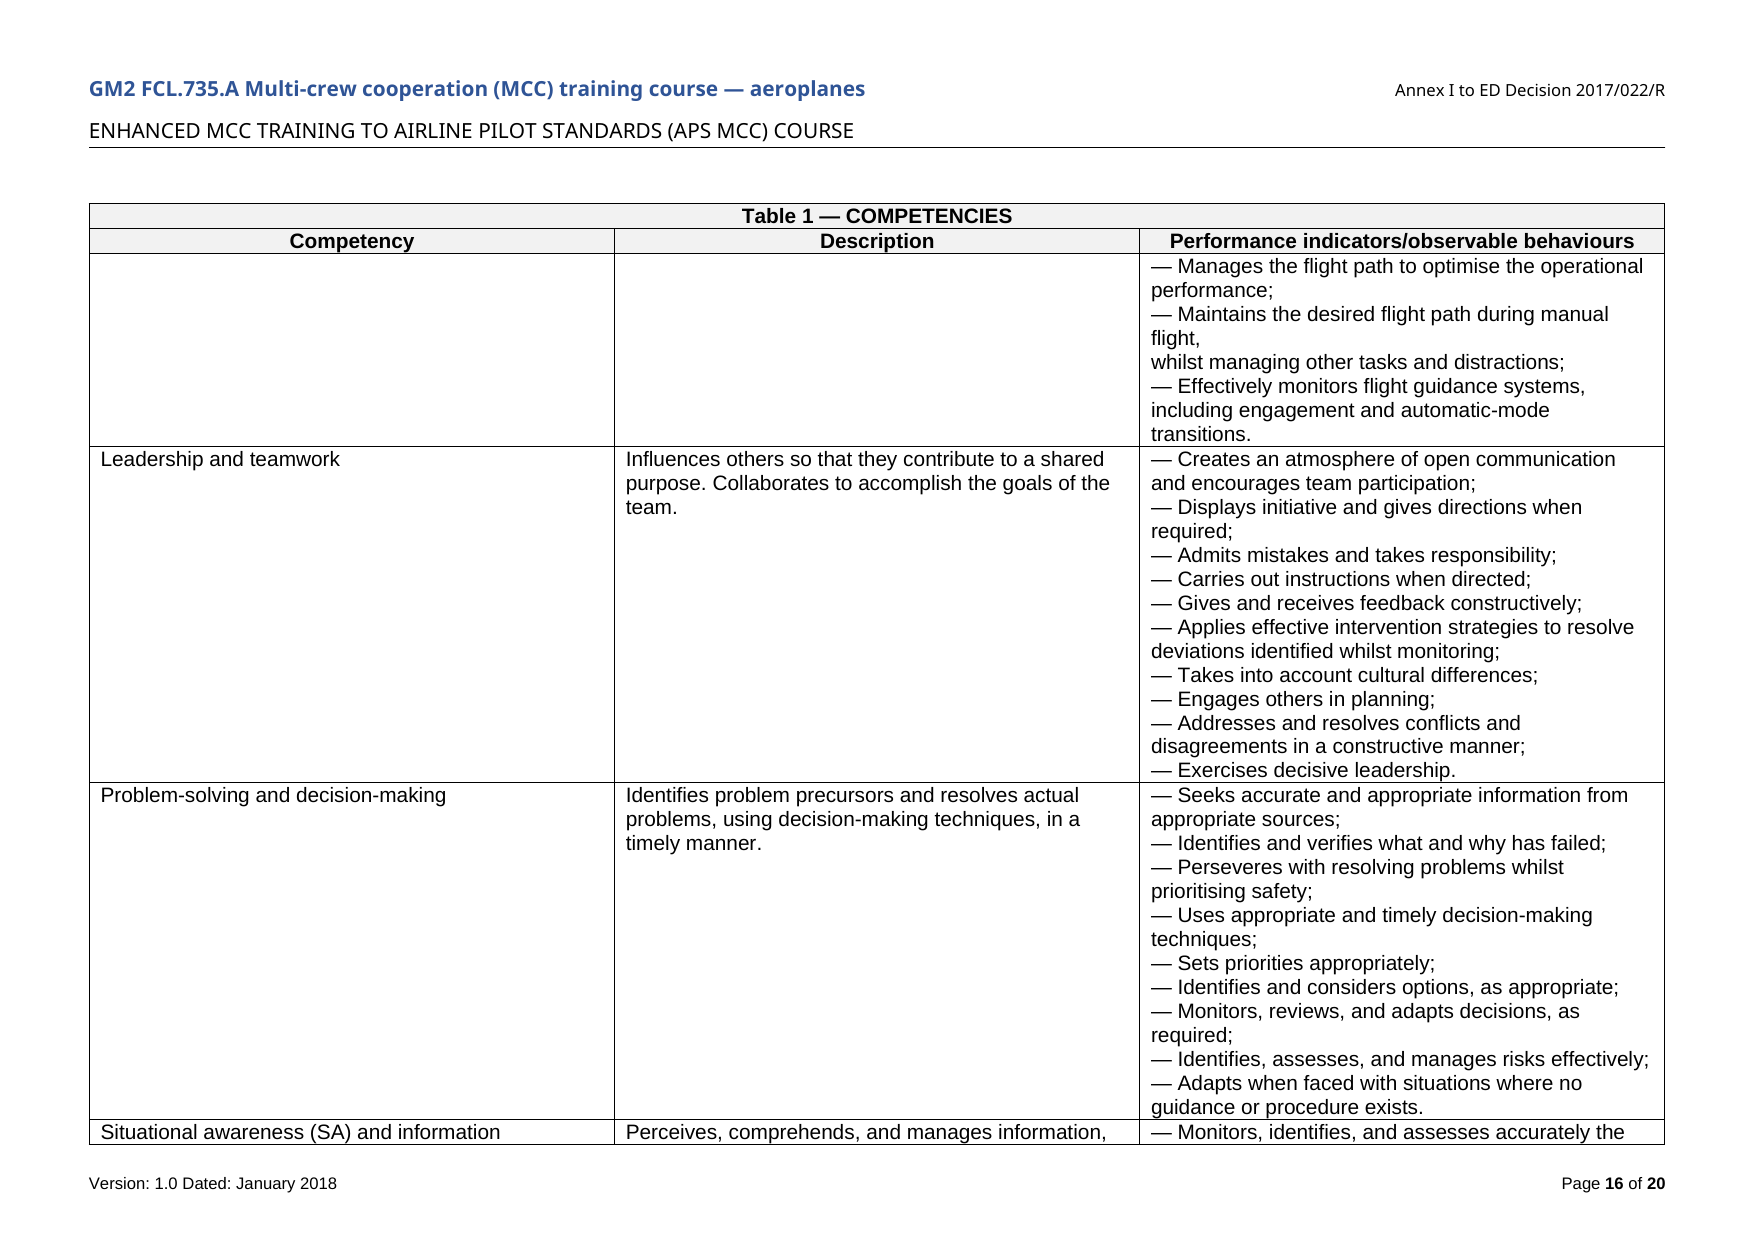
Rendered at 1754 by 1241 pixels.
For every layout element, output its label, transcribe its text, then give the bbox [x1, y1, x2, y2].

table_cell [90, 254, 614, 446]
table_cell Identifies problem precursors and resolves actual problems, using decision-making techniques, in a timely manner. [615, 783, 1139, 1119]
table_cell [615, 1120, 1139, 1144]
table_cell Problem-solving and decision-making [90, 783, 614, 1119]
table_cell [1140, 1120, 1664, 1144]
table_cell Leadership and teamwork [90, 447, 614, 782]
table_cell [615, 254, 1139, 446]
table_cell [1140, 254, 1664, 446]
table_cell Performance indicators/observable behaviours [1140, 229, 1664, 253]
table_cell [90, 1120, 614, 1144]
table_cell Description [615, 229, 1139, 253]
table_cell Influences others so that they contribute to a shared purpose. Collaborates to accomplish the goals of the team. [615, 447, 1139, 782]
table_cell Competency [90, 229, 614, 253]
table_cell — Seeks accurate and appropriate information from appropriate sources; — Identifies and verifies what and why has failed; — Perseveres with resolving problems whilst prioritising safety; — Uses appropriate and timely decision-making techniques; — Sets priorities appropriately; — Identifies and considers options, as appropriate; — Monitors, reviews, and adapts decisions, as required; — Identifies, assesses, and manages risks effectively; — Adapts when faced with situations where no guidance or procedure exists. [1140, 783, 1664, 1119]
table_cell — Creates an atmosphere of open communication and encourages team participation; — Displays initiative and gives directions when required; — Admits mistakes and takes responsibility; — Carries out instructions when directed; — Gives and receives feedback constructively; — Applies effective intervention strategies to resolve deviations identified whilst monitoring; — Takes into account cultural differences; — Engages others in planning; — Addresses and resolves conflicts and disagreements in a constructive manner; — Exercises decisive leadership. [1140, 447, 1664, 782]
table_header Table 1 — COMPETENCIES [90, 204, 1664, 228]
